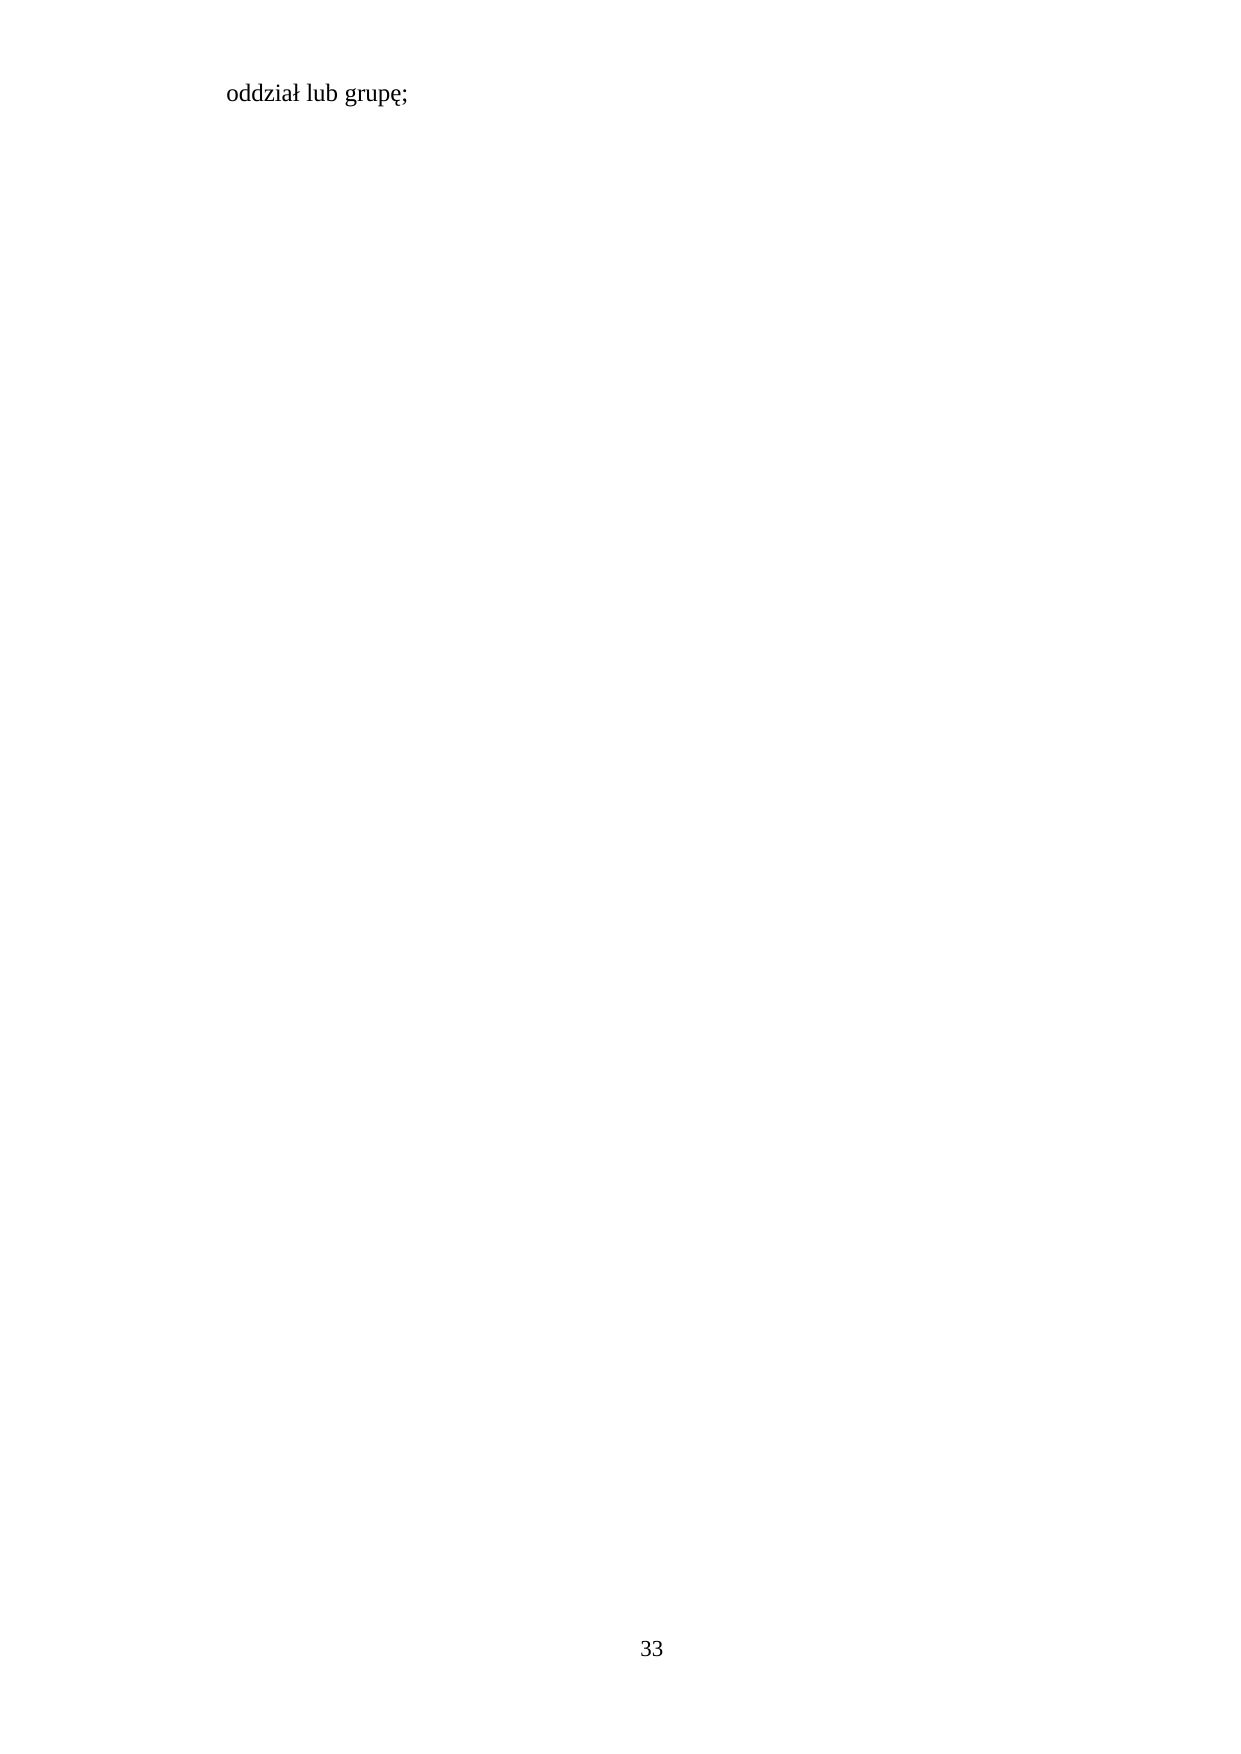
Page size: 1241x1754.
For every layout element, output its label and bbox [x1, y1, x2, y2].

list [188, 79, 1122, 106]
